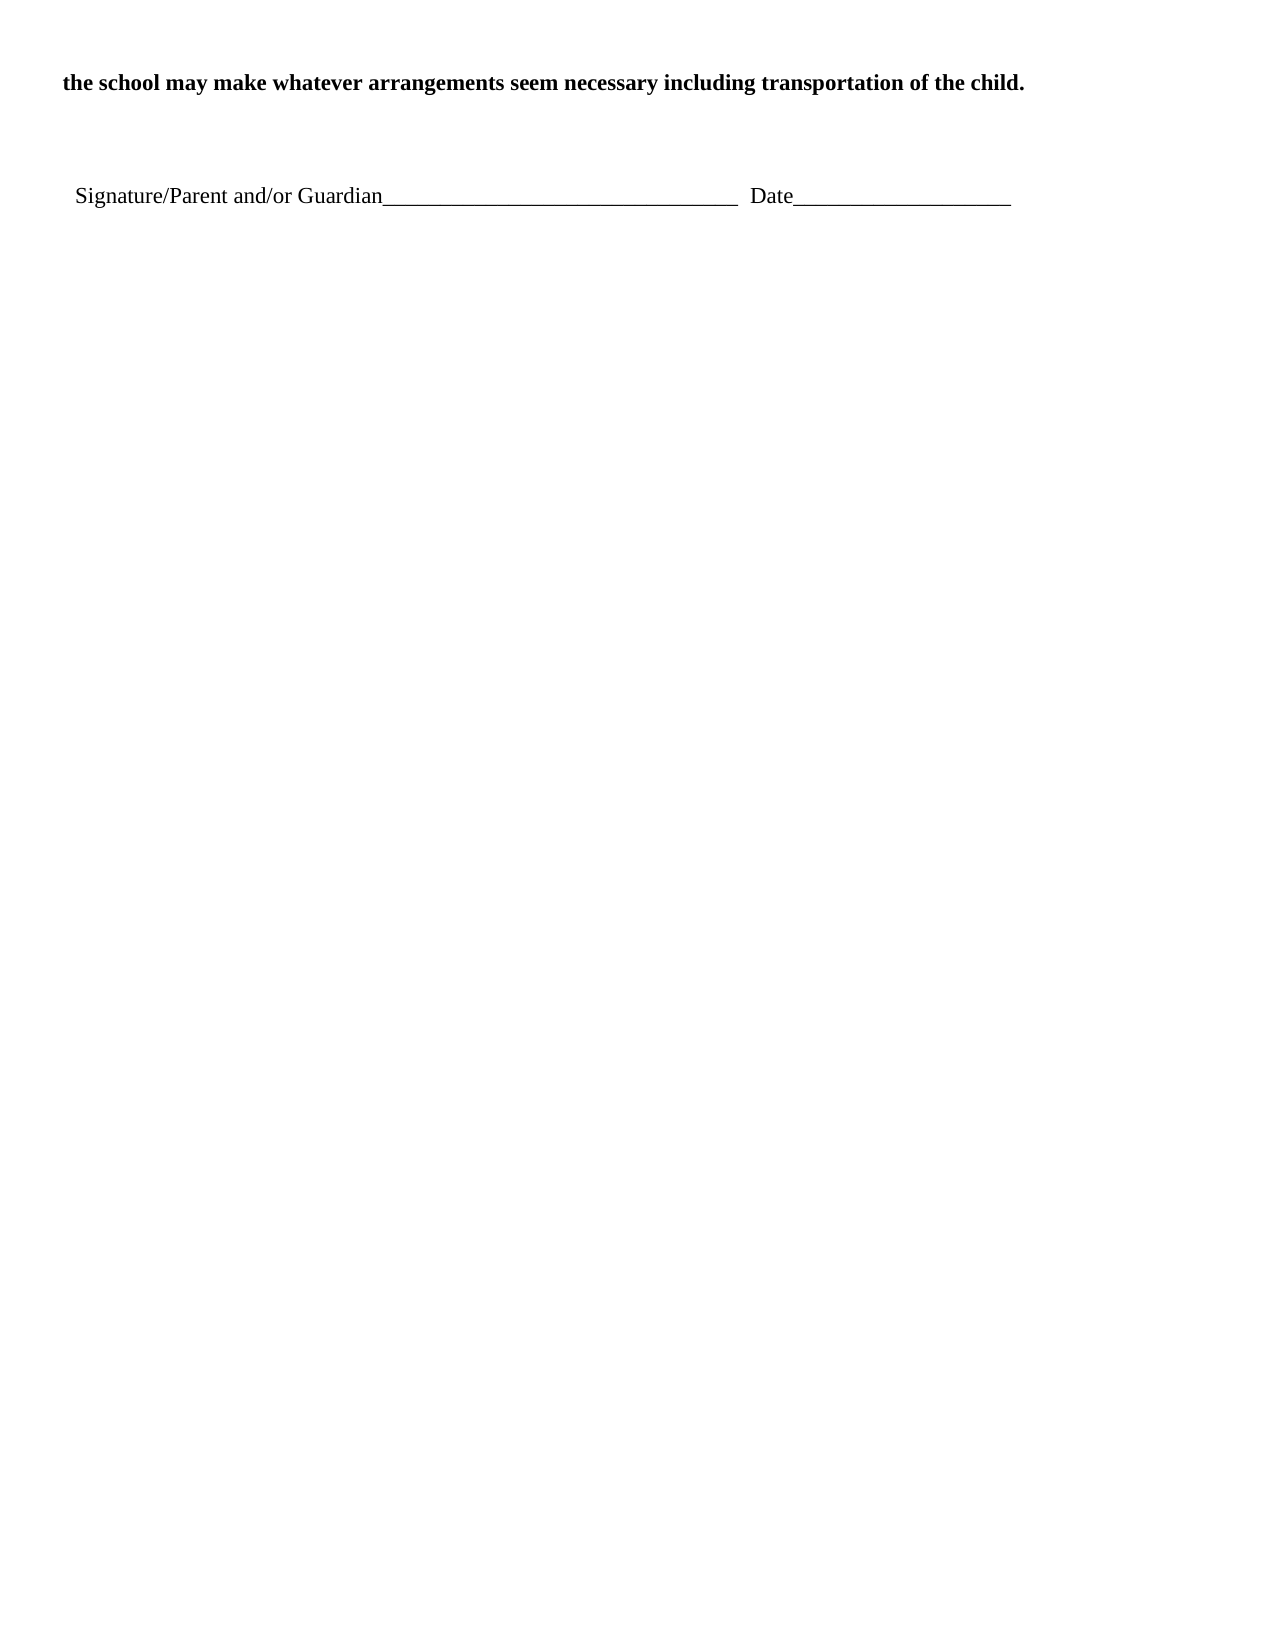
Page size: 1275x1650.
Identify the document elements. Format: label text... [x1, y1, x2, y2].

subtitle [62, 69, 1188, 95]
text Signature/Parent and/or Guardian_______________________________ Date___________________ [75, 182, 1212, 208]
